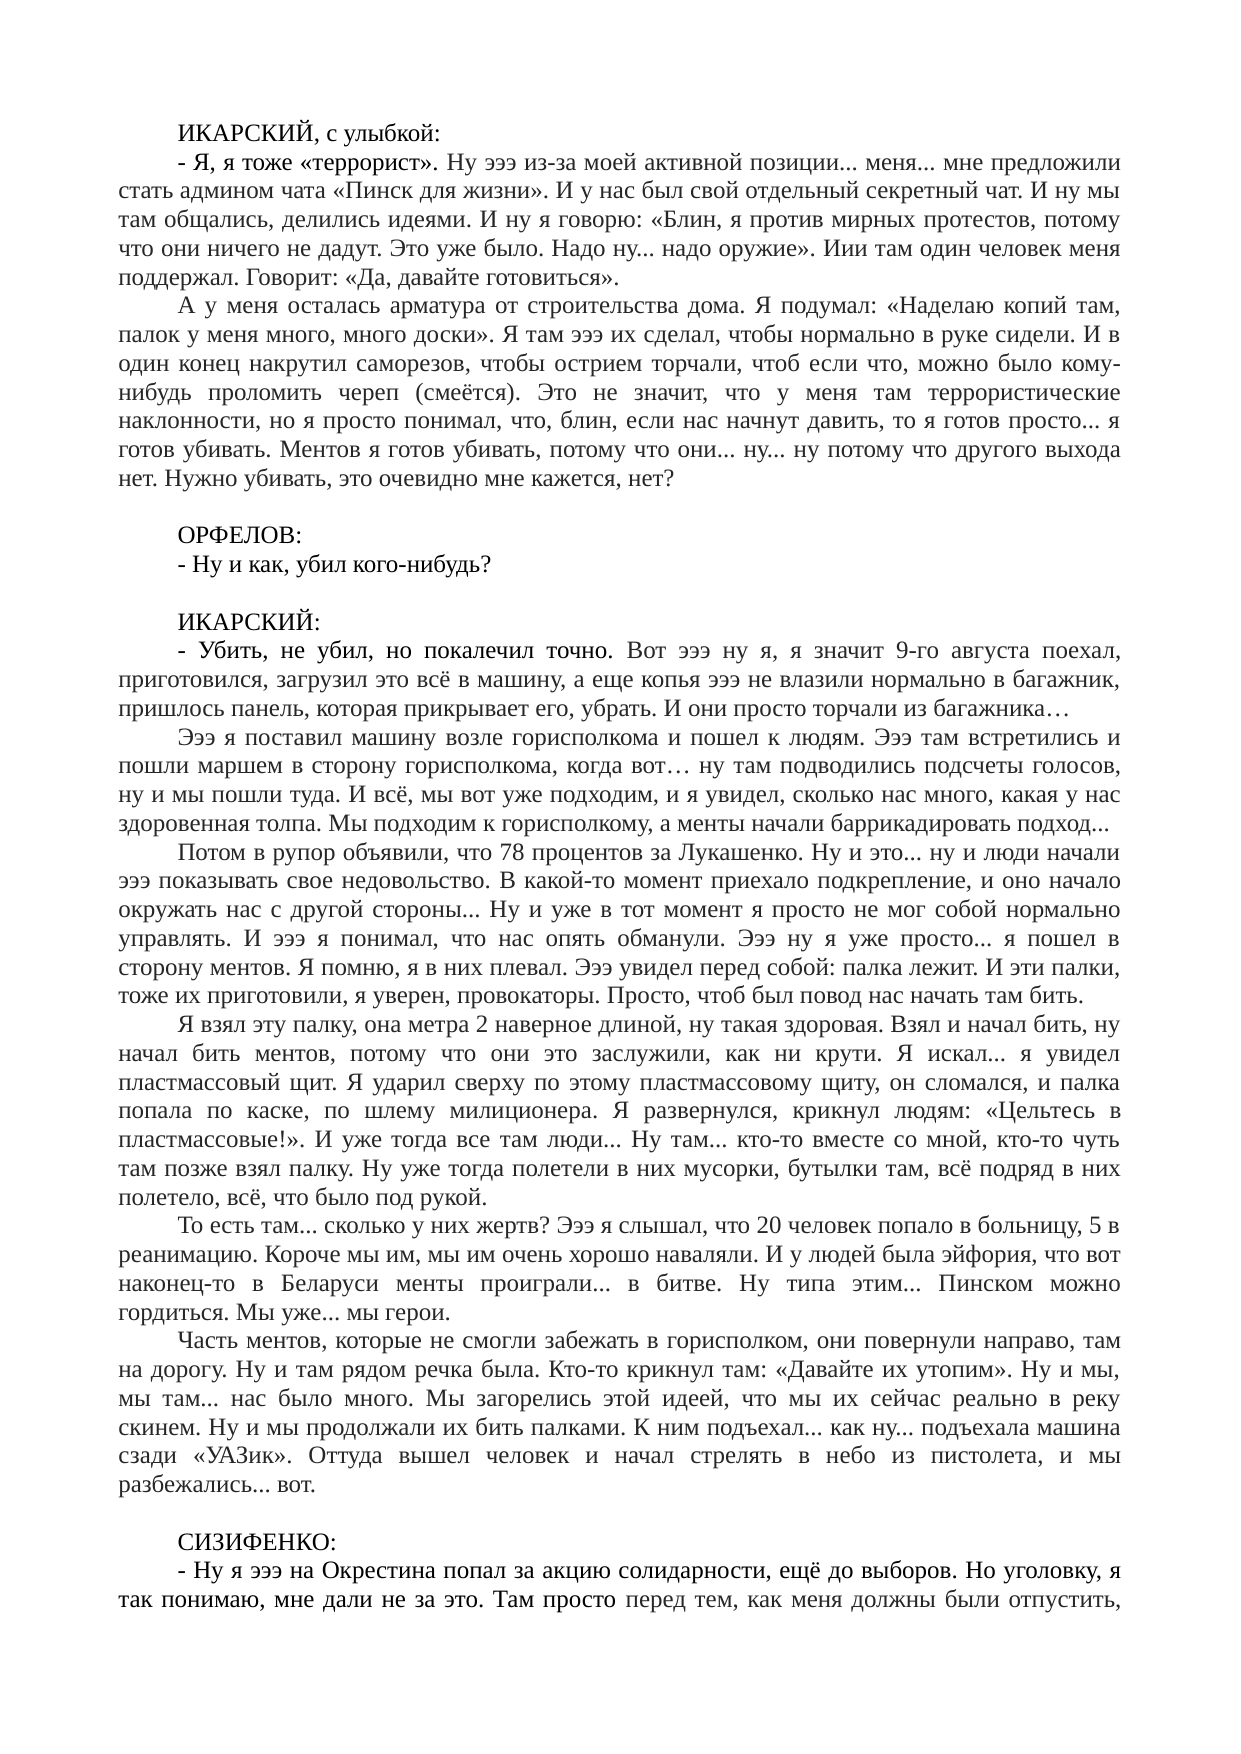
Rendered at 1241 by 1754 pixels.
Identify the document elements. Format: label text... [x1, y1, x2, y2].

text ИКАРСКИЙ, с улыбкой: [118, 118, 1122, 147]
text Эээ я поставил машину возле горисполкома и пошел к людям. Эээ там встретились и пошли маршем в сторону горисполкома, когда вот… ну там подводились подсчеты голосов, ну и мы пошли туда. И всё, мы вот уже подходим, и я увидел, сколько нас много, какая у нас здоровенная толпа. Мы подходим к горисполкому, а менты начали баррикадировать подход... [118, 722, 1122, 837]
text Потом в рупор объявили, что 78 процентов за Лукашенко. Ну и это... ну и люди начали эээ показывать свое недовольство. В какой-то момент приехало подкрепление, и оно начало окружать нас с другой стороны... Ну и уже в тот момент я просто не мог собой нормально управлять. И эээ я понимал, что нас опять обманули. Эээ ну я уже просто... я пошел в сторону ментов. Я помню, я в них плевал. Эээ увидел перед собой: палка лежит. И эти палки, тоже их приготовили, я уверен, провокаторы. Просто, чтоб был повод нас начать там бить. [118, 837, 1122, 1009]
text - Убить, не убил, но покалечил точно. Вот эээ ну я, я значит 9-го августа поехал, приготовился, загрузил это всё в машину, а еще копья эээ не влазили нормально в багажник, пришлось панель, которая прикрывает его, убрать. И они просто торчали из багажника… [118, 636, 1122, 722]
text - Ну и как, убил кого-нибудь? [118, 549, 1122, 578]
text ИКАРСКИЙ: [118, 607, 1122, 636]
text Я взял эту палку, она метра 2 наверное длиной, ну такая здоровая. Взял и начал бить, ну начал бить ментов, потому что они это заслужили, как ни крути. Я искал... я увидел пластмассовый щит. Я ударил сверху по этому пластмассовому щиту, он сломался, и палка попала по каске, по шлему милиционера. Я развернулся, крикнул людям: «Цельтесь в пластмассовые!». И уже тогда все там люди... Ну там... кто-то вместе со мной, кто-то чуть там позже взял палку. Ну уже тогда полетели в них мусорки, бутылки там, всё подряд в них полетело, всё, что было под рукой. [118, 1009, 1122, 1211]
text То есть там... сколько у них жертв? Эээ я слышал, что 20 человек попало в больницу, 5 в реанимацию. Короче мы им, мы им очень хорошо наваляли. И у людей была эйфория, что вот наконец-то в Беларуси менты проиграли... в битве. Ну типа этим... Пинском можно гордиться. Мы уже... мы герои. [118, 1211, 1122, 1326]
text А у меня осталась арматура от строительства дома. Я подумал: «Наделаю копий там, палок у меня много, много доски». Я там эээ их сделал, чтобы нормально в руке сидели. И в один конец накрутил саморезов, чтобы острием торчали, чтоб если что, можно было кому-нибудь проломить череп (смеётся). Это не значит, что у меня там террористические наклонности, но я просто понимал, что, блин, если нас начнут давить, то я готов просто... я готов убивать. Ментов я готов убивать, потому что они... ну... ну потому что другого выхода нет. Нужно убивать, это очевидно мне кажется, нет? [118, 291, 1122, 492]
text Часть ментов, которые не смогли забежать в горисполком, они повернули направо, там на дорогу. Ну и там рядом речка была. Кто-то крикнул там: «Давайте их утопим». Ну и мы, мы там... нас было много. Мы загорелись этой идеей, что мы их сейчас реально в реку скинем. Ну и мы продолжали их бить палками. К ним подъехал... как ну... подъехала машина сзади «УАЗик». Оттуда вышел человек и начал стрелять в небо из пистолета, и мы разбежались... вот. [118, 1326, 1122, 1498]
text - Я, я тоже «террорист». Ну эээ из-за моей активной позиции... меня... мне предложили стать админом чата «Пинск для жизни». И у нас был свой отдельный секретный чат. И ну мы там общались, делились идеями. И ну я говорю: «Блин, я против мирных протестов, потому что они ничего не дадут. Это уже было. Надо ну... надо оружие». Иии там один человек меня поддержал. Говорит: «Да, давайте готовиться». [118, 147, 1122, 291]
text ОРФЕЛОВ: [118, 521, 1122, 549]
text СИЗИФЕНКО: [118, 1527, 1122, 1556]
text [118, 1556, 1122, 1613]
